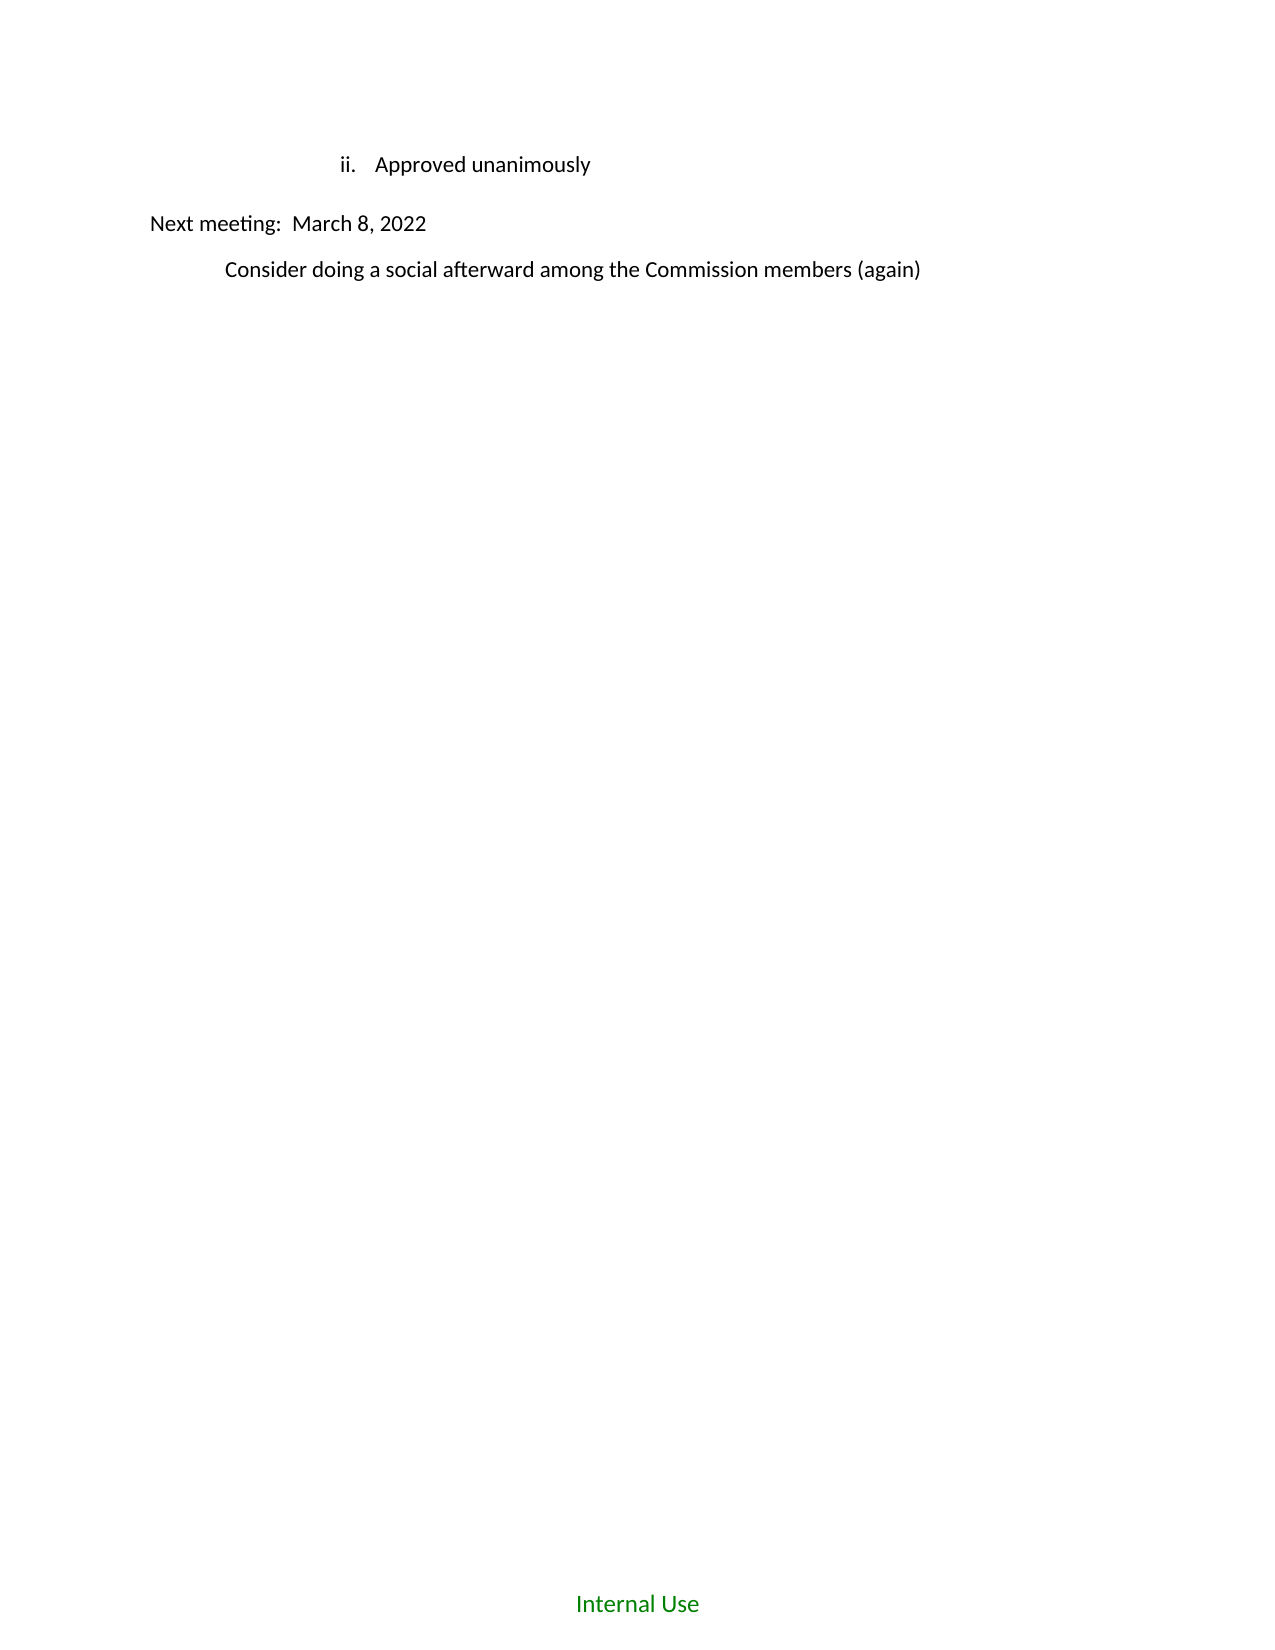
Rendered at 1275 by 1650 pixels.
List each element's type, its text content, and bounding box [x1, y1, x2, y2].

text Next meeting: March 8, 2022 [150, 209, 1125, 237]
list Approved unanimously [356, 150, 1125, 178]
text Consider doing a social afterward among the Commission members (again) [150, 256, 1125, 283]
